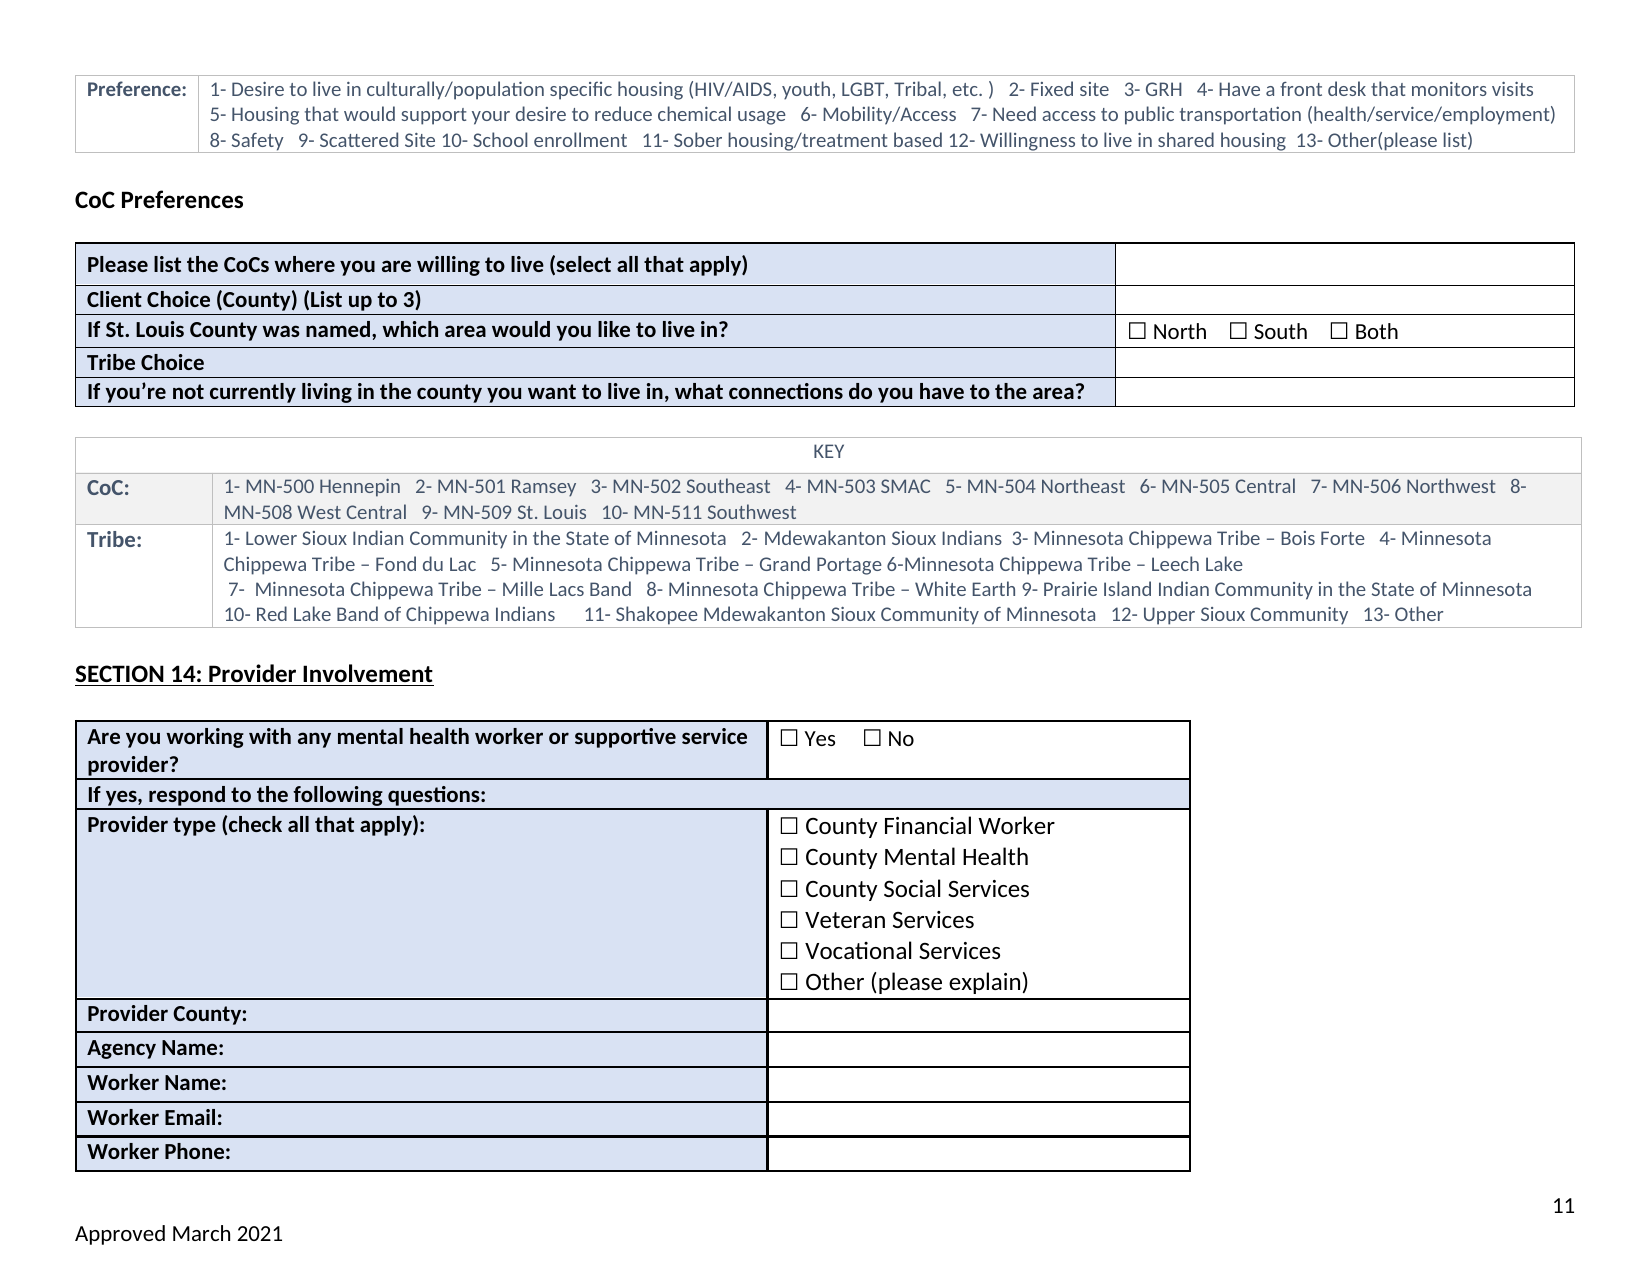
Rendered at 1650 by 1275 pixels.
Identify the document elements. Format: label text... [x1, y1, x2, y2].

table_cell [1116, 378, 1574, 406]
table_cell 1- Lower Sioux Indian Community in the State of Minnesota 2- Mdewakanton Sioux Indians 3- Minnesota Chippewa Tribe – Bois Forte 4- Minnesota Chippewa Tribe – Fond du Lac 5- Minnesota Chippewa Tribe – Grand Portage 6-Minnesota Chippewa Tribe – Leech Lake 7- Minnesota Chippewa Tribe – Mille Lacs Band 8- Minnesota Chippewa Tribe – White Earth 9- Prairie Island Indian Community in the State of Minnesota 10- Red Lake Band of Chippewa Indians 11- Shakopee Mdewakanton Sioux Community of Minnesota 12- Upper Sioux Community 13- Other [213, 525, 1581, 627]
table_cell Tribe: [76, 525, 212, 627]
table_header KEY [76, 438, 1581, 472]
table_cell [769, 1000, 1189, 1031]
table_header Are you working with any mental health worker or supportive service provider? [77, 722, 766, 778]
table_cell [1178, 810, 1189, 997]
table_cell North South Both [1116, 315, 1574, 347]
table_cell [769, 1033, 1189, 1066]
table_cell Provider County: [77, 1000, 766, 1031]
table_cell If St. Louis County was named, which area would you like to live in? [76, 315, 1115, 347]
table_cell Worker Name: [77, 1068, 766, 1101]
text SECTION 14: Provider Involvement [75, 659, 1575, 689]
table_header [1116, 244, 1574, 284]
table_cell CoC: [76, 474, 212, 524]
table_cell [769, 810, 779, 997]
table_cell Agency Name: [77, 1033, 766, 1066]
text CoC Preferences [75, 184, 1575, 214]
table_cell If you’re not currently living in the county you want to live in, what connections do you have to the area? [76, 378, 1115, 406]
table_cell Provider type (check all that apply): [77, 810, 766, 997]
table_cell [769, 1068, 1189, 1101]
table_cell 1- MN-500 Hennepin 2- MN-501 Ramsey 3- MN-502 Southeast 4- MN-503 SMAC 5- MN-504 Northeast 6- MN-505 Central 7- MN-506 Northwest 8- MN-508 West Central 9- MN-509 St. Louis 10- MN-511 Southwest [213, 474, 1581, 524]
table_cell Client Choice (County) (List up to 3) [76, 286, 1115, 314]
table_cell [769, 1138, 1189, 1170]
table_cell Preference: [76, 76, 198, 152]
table_cell If yes, respond to the following questions: [77, 780, 1189, 808]
table_cell Worker Phone: [77, 1138, 766, 1170]
table_cell Worker Email: [77, 1103, 766, 1135]
table_header Please list the CoCs where you are willing to live (select all that apply) [76, 244, 1115, 284]
table_cell [769, 1103, 1189, 1135]
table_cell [199, 76, 1574, 152]
table_cell Tribe Choice [76, 348, 1115, 377]
table_cell [1116, 348, 1574, 377]
table_header ☐ Yes ☐ No [769, 722, 1189, 778]
table_cell [1116, 286, 1574, 314]
